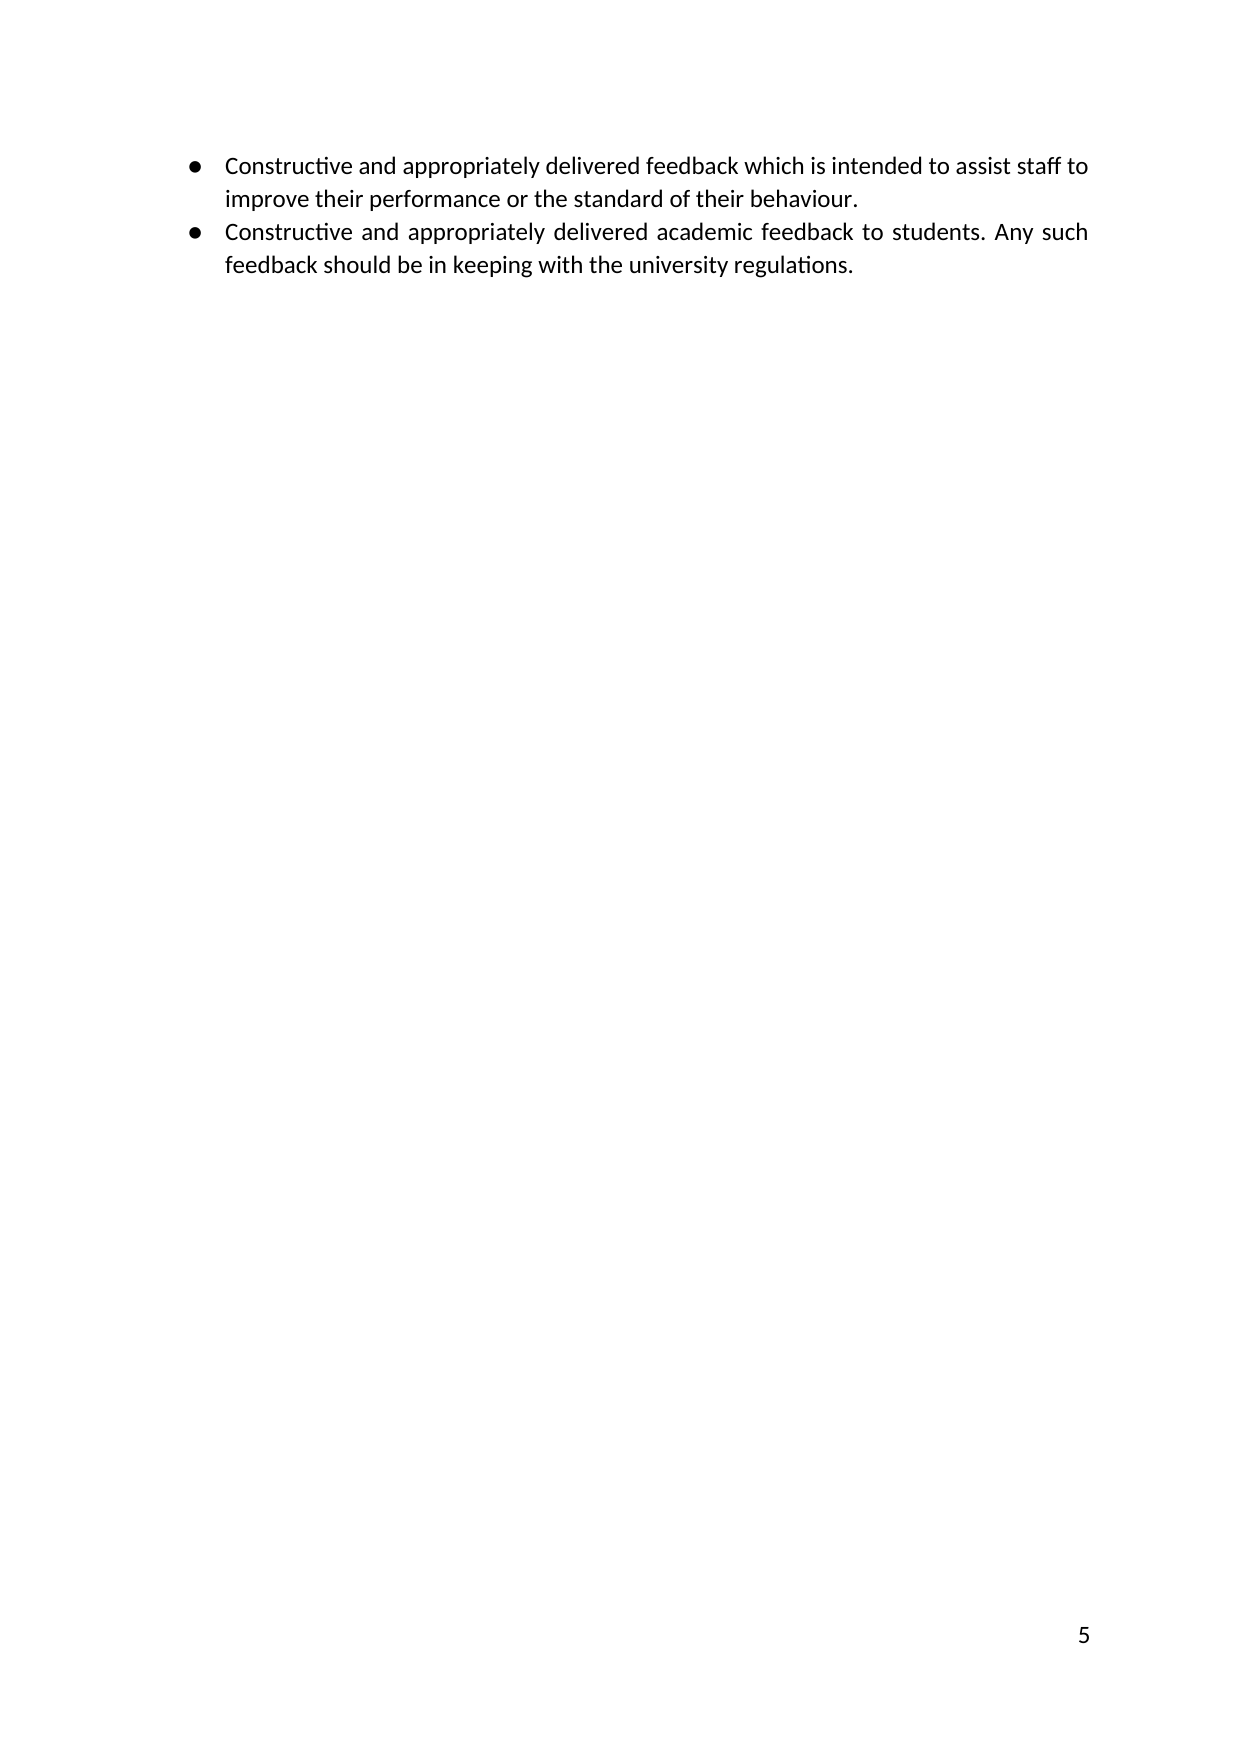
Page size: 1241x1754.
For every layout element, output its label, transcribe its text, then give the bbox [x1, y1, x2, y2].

list Constructive and appropriately delivered academic feedback to students. Any such feedback should be in keeping with the university regulations. [187, 216, 1090, 279]
list Constructive and appropriately delivered feedback which is intended to assist staff to improve their performance or the standard of their behaviour. [187, 150, 1090, 213]
